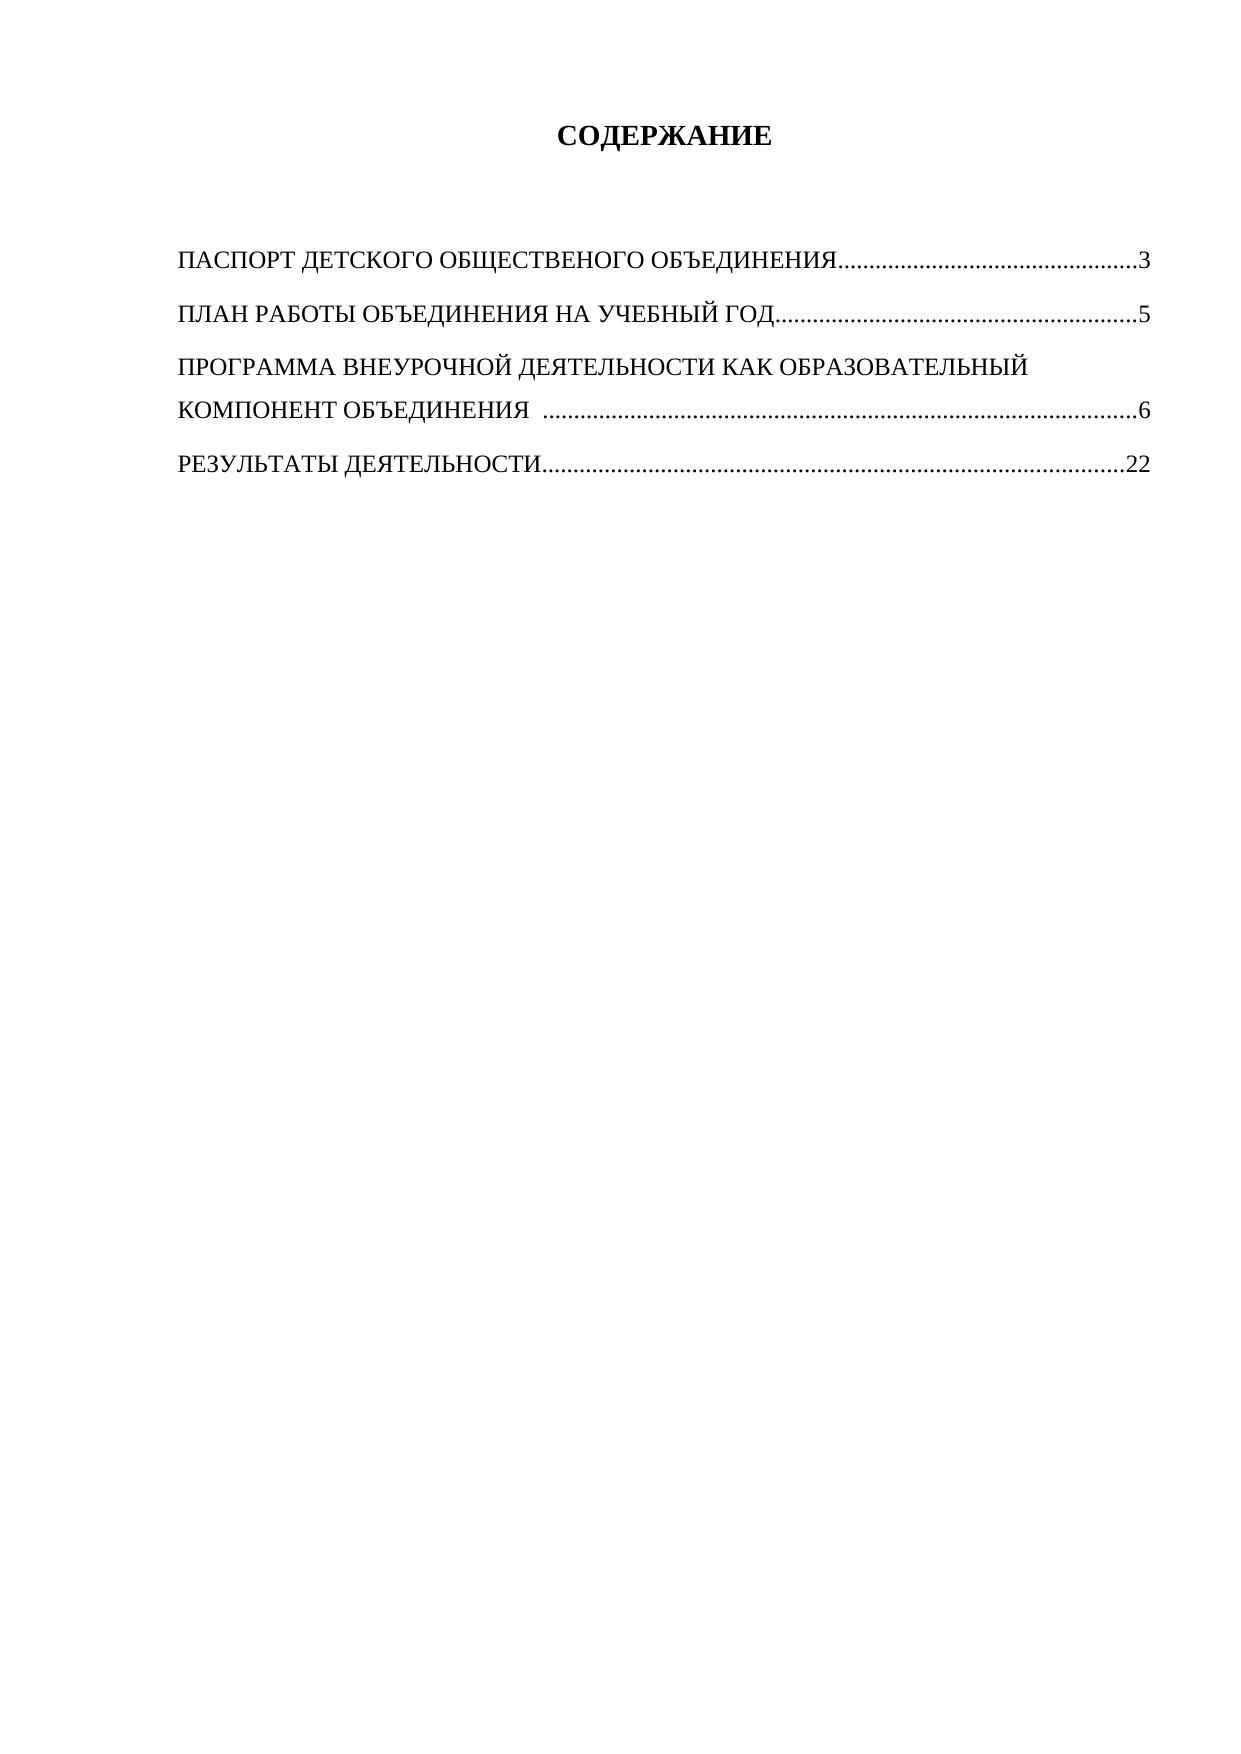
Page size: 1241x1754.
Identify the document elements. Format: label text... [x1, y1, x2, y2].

text СОДЕРЖАНИЕ [177, 118, 1152, 152]
